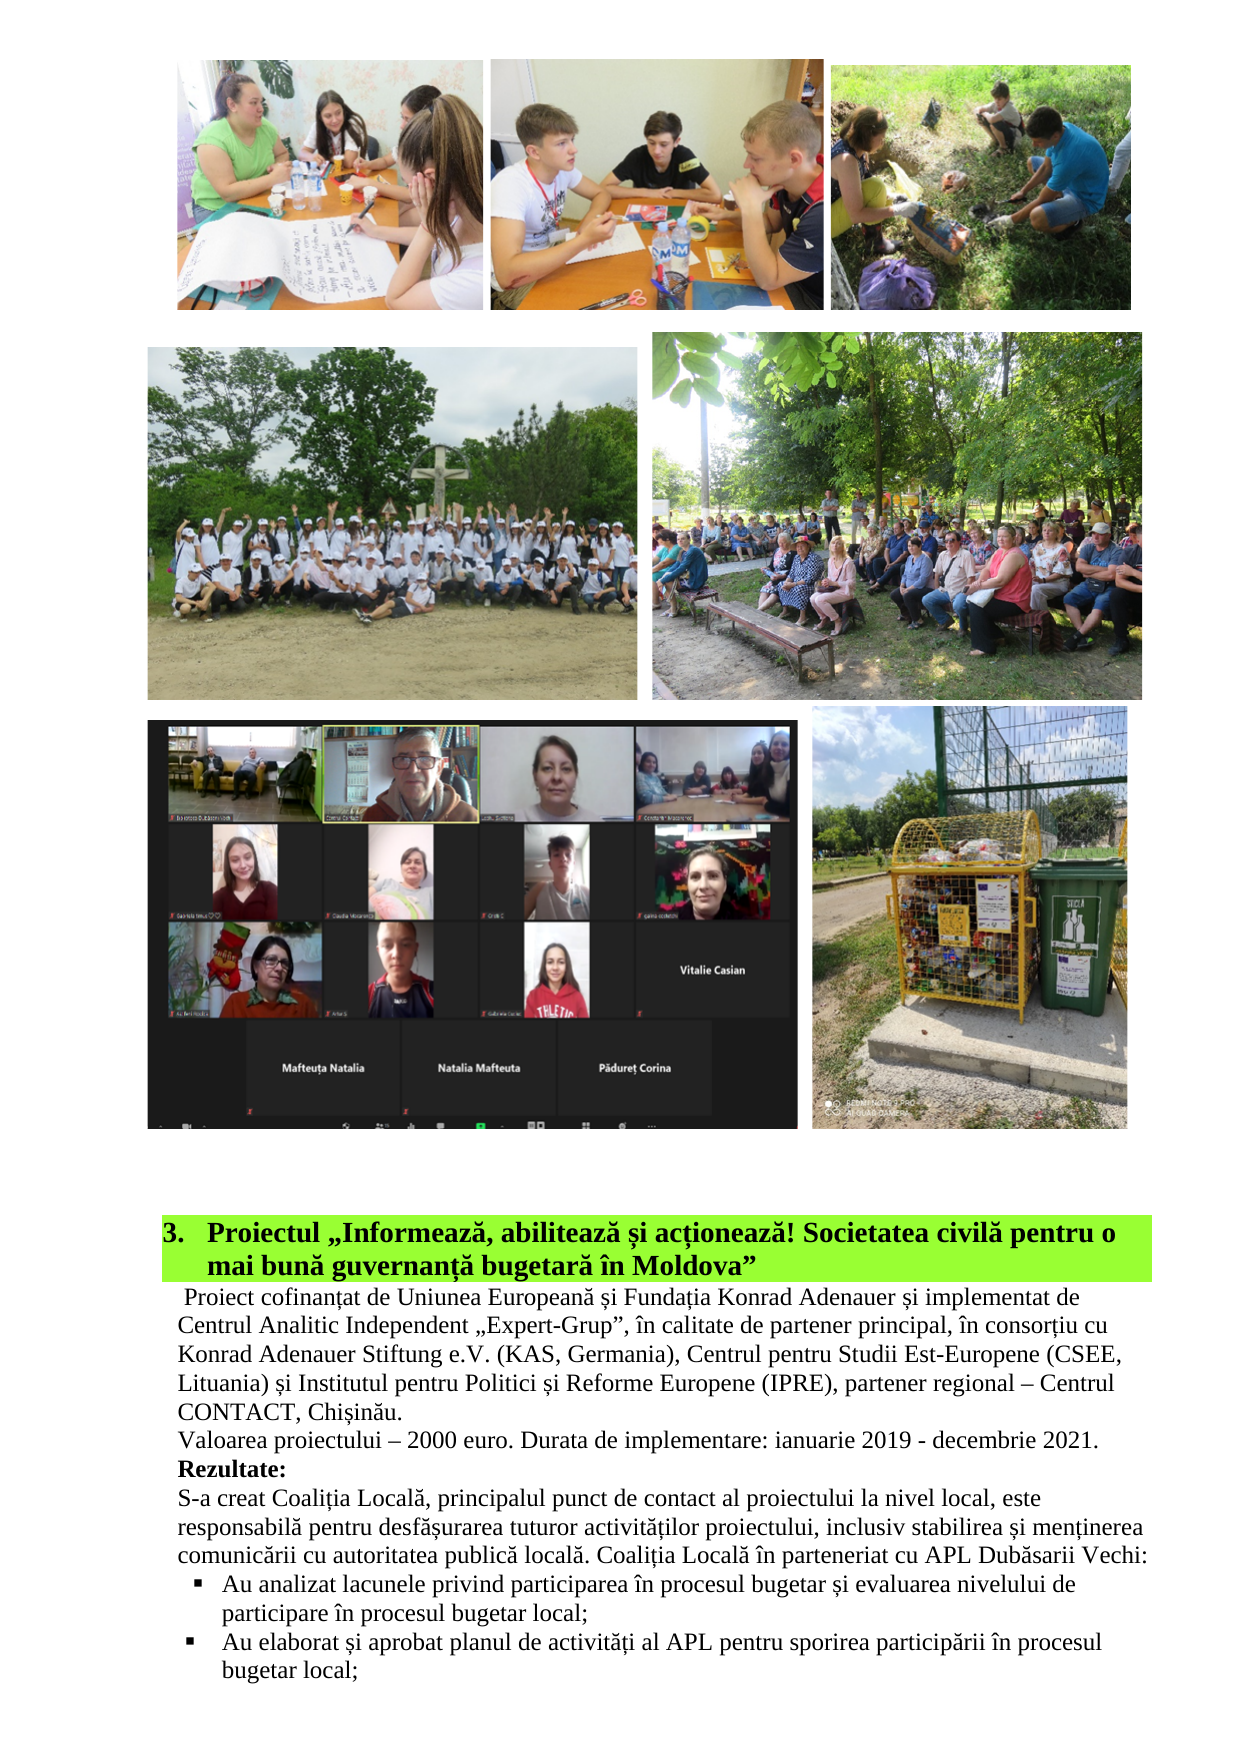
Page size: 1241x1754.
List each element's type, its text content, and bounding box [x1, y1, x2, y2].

list Proiectul „Informează, abilitează și acționează! Societatea civilă pentru o mai bună guvernanță bugetară în Moldova” [162, 1215, 1152, 1282]
picture [652, 332, 1143, 700]
picture [147, 347, 638, 700]
picture [147, 720, 798, 1129]
picture [490, 59, 824, 310]
list Au elaborat și aprobat planul de activități al APL pentru sporirea participării în procesul bugetar local; [184, 1627, 1152, 1684]
list Au analizat lacunele privind participarea în procesul bugetar și evaluarea nivelului de participare în procesul bugetar local; [192, 1569, 1152, 1627]
text Valoarea proiectului – 2000 euro. Durata de implementare: ianuarie 2019 - decembrie 2021. [177, 1426, 1152, 1454]
text Proiect cofinanțat de Uniunea Europeană și Fundația Konrad Adenauer și implementat de Centrul Analitic Independent „Expert-Grup”, în calitate de partener principal, în consorțiu cu Konrad Adenauer Stiftung e.V. (KAS, Germania), Centrul pentru Studii Est-Europene (CSEE, Lituania) și Institutul pentru Politici și Reforme Europene (IPRE), partener regional – Centrul CONTACT, Chișinău. [403, 1282, 1152, 1426]
picture [830, 65, 1131, 310]
text Rezultate: [177, 1454, 1152, 1483]
text S-a creat Coaliția Locală, principalul punct de contact al proiectului la nivel local, este responsabilă pentru desfășurarea tuturor activităților proiectului, inclusiv stabilirea și menținerea comunicării cu autoritatea publică locală. Coaliția Locală în parteneriat cu APL Dubăsarii Vechi: [177, 1483, 1152, 1569]
picture [812, 706, 1128, 1129]
picture [177, 60, 484, 310]
